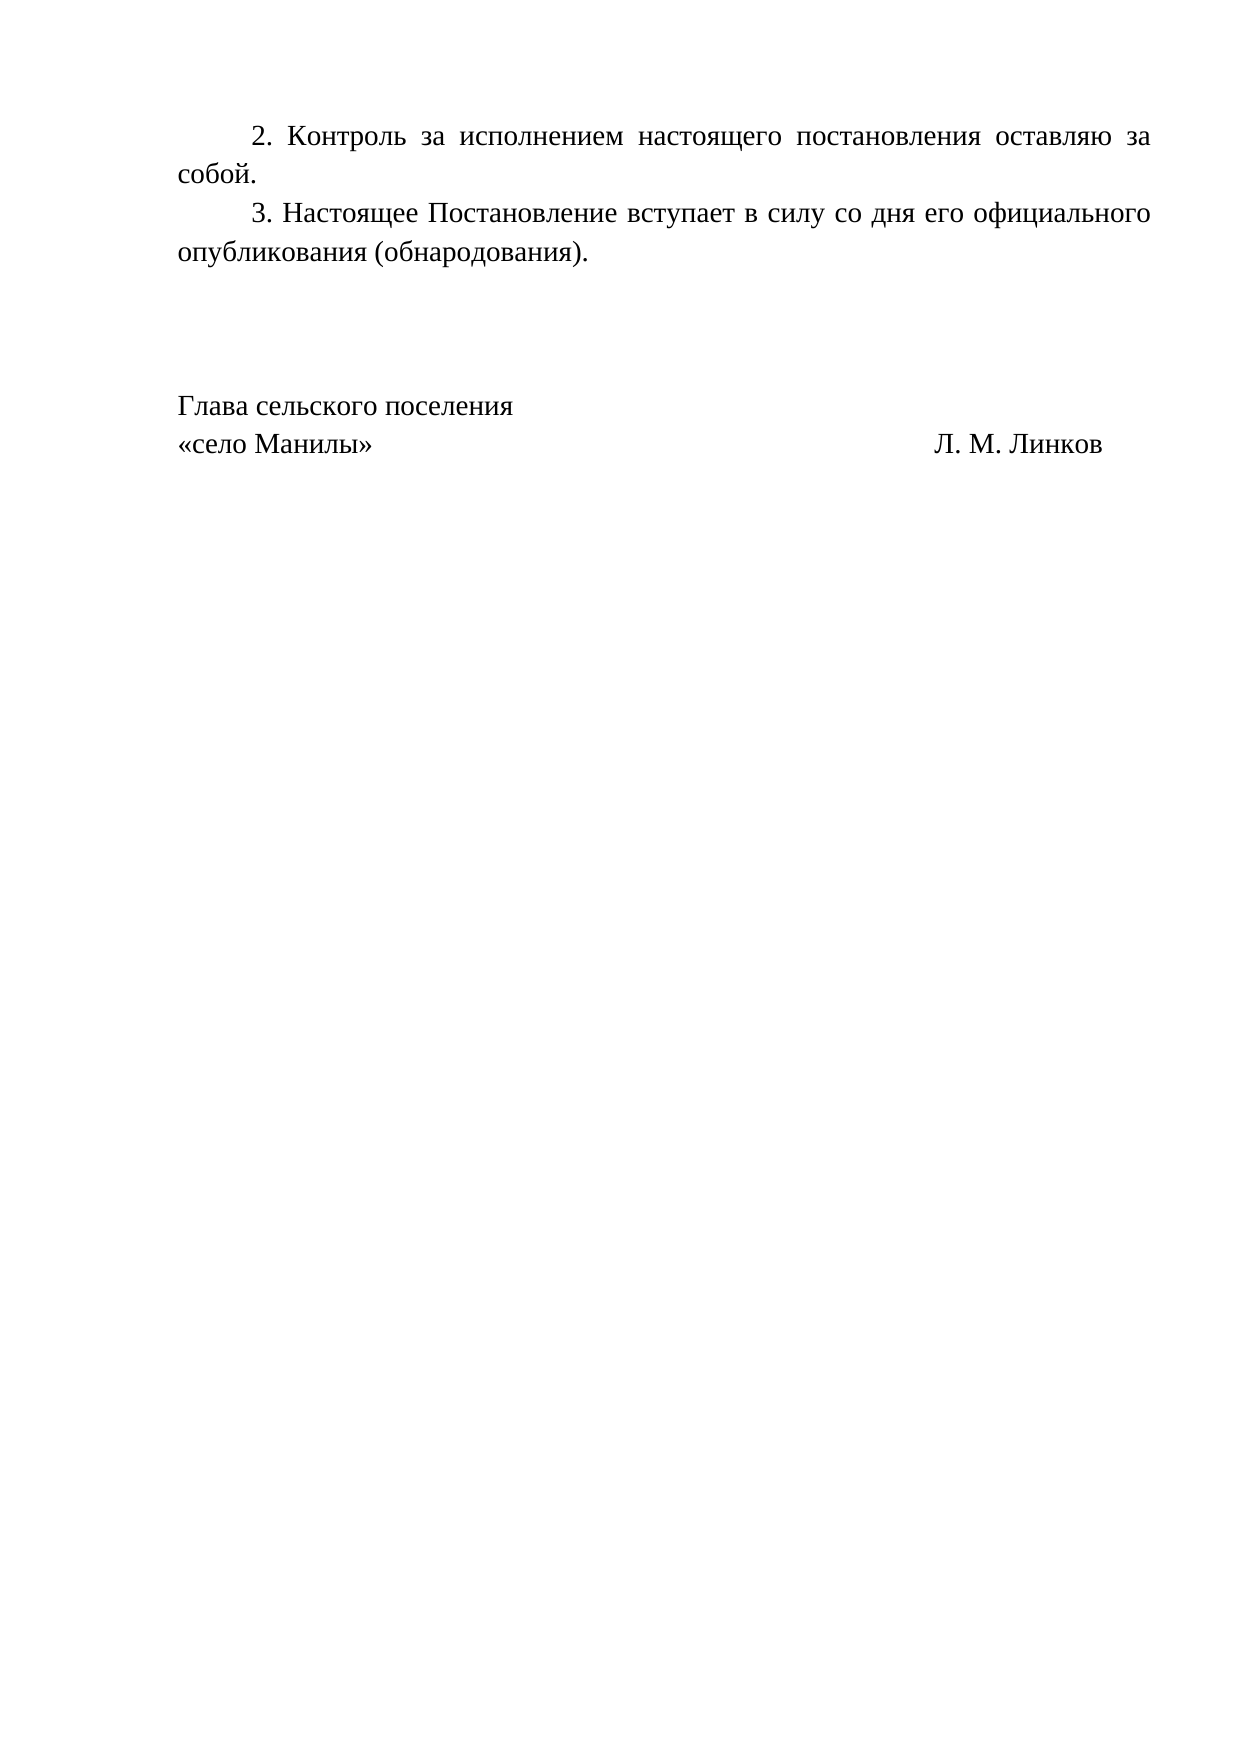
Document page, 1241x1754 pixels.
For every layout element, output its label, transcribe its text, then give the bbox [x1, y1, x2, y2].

text 2. Контроль за исполнением настоящего постановления оставляю за собой. [177, 118, 1152, 190]
text Глава сельского поселения [177, 388, 1152, 421]
text «село Манилы» Л. М. Линков [177, 426, 1152, 460]
text 3. Настоящее Постановление вступает в силу со дня его официального опубликования (обнародования). [177, 195, 1152, 267]
